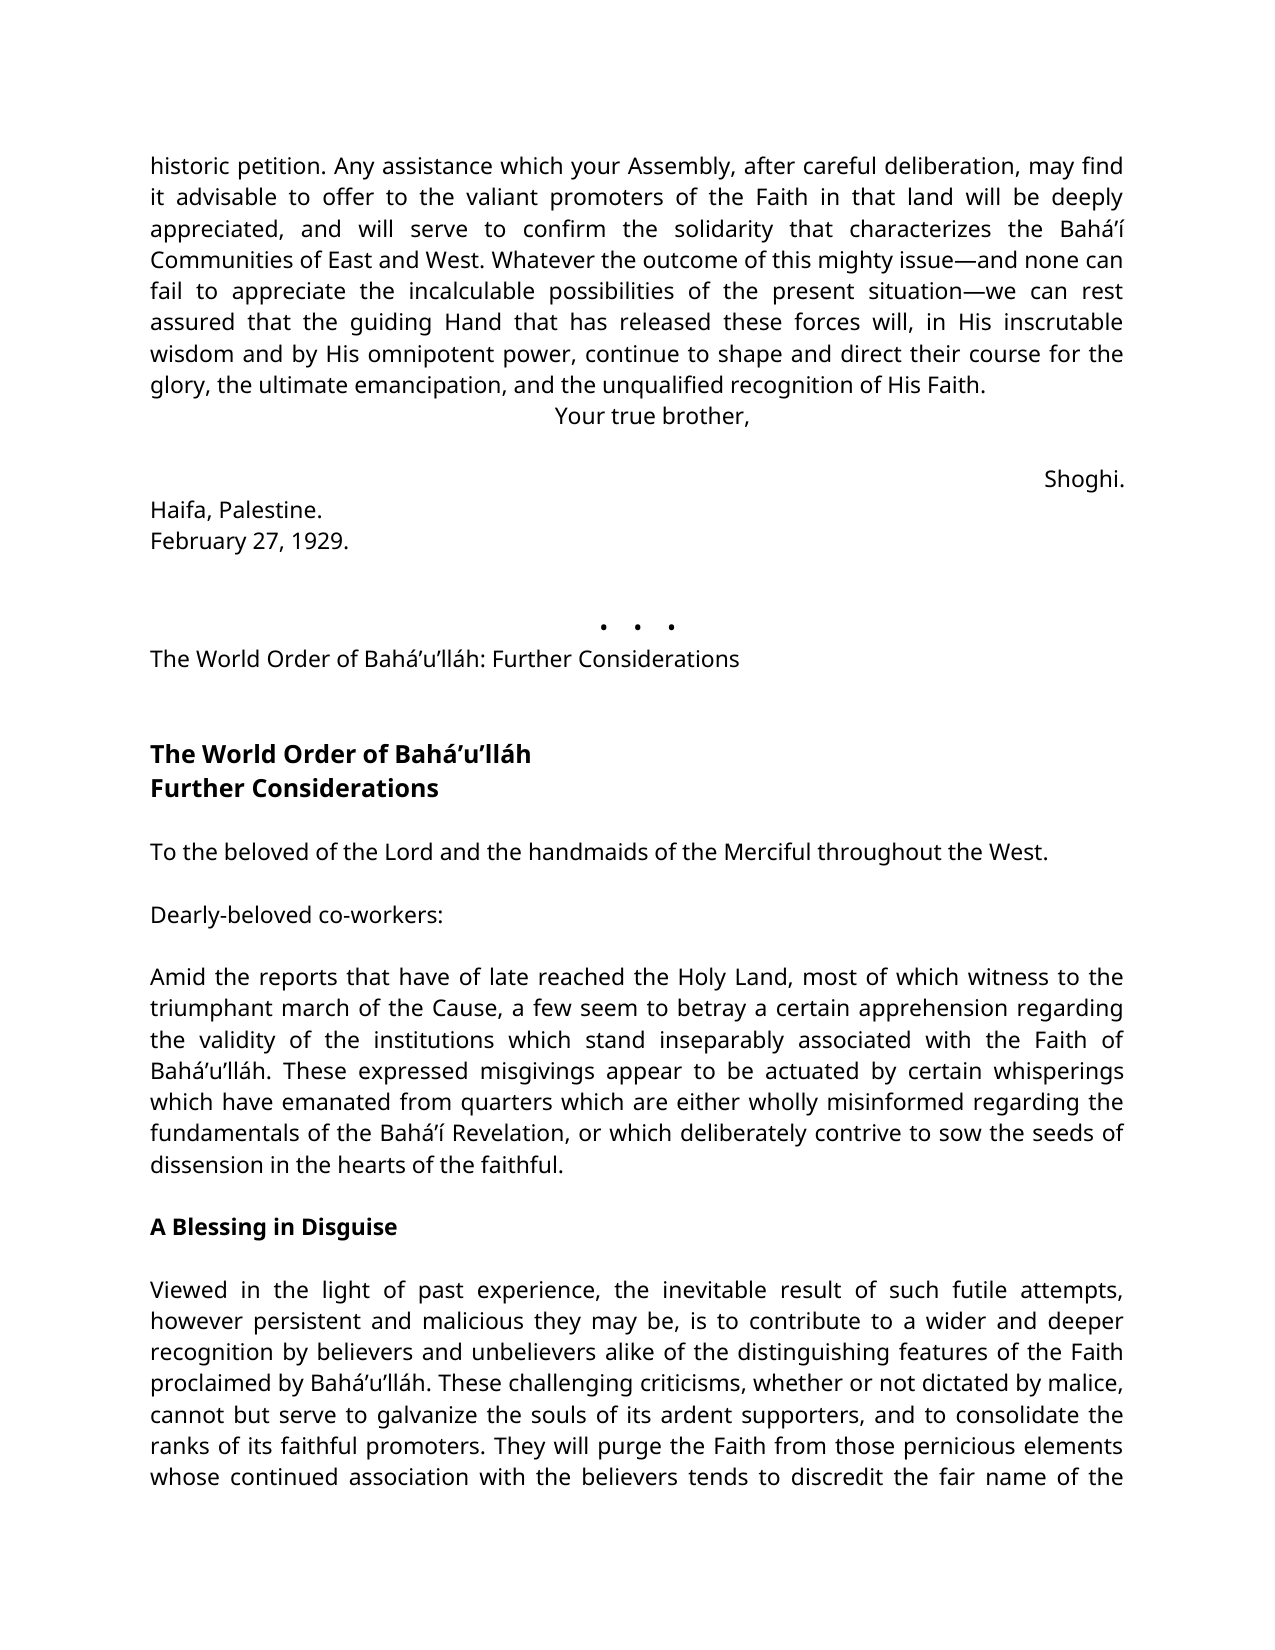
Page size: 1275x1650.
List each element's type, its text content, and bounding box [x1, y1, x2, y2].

text Your true brother, [150, 400, 1125, 431]
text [150, 1274, 1125, 1492]
text • • • [150, 610, 1125, 643]
text February 27, 1929. [150, 525, 1125, 556]
text Amid the reports that have of late reached the Holy Land, most of which witness to the triumphant march of the Cause, a few seem to betray a certain apprehension regarding the validity of the institutions which stand inseparably associated with the Faith of Bahá’u’lláh. These expressed misgivings appear to be actuated by certain whisperings which have emanated from quarters which are either wholly misinformed regarding the fundamentals of the Bahá’í Revelation, or which deliberately contrive to sow the seeds of dissension in the hearts of the faithful. [150, 961, 1125, 1180]
text Haifa, Palestine. [150, 494, 1125, 525]
text Dearly-beloved co-workers: [150, 899, 1125, 930]
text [150, 150, 1125, 400]
text To the beloved of the Lord and the handmaids of the Merciful throughout the West. [150, 836, 1125, 867]
text Shoghi. [150, 462, 1125, 494]
